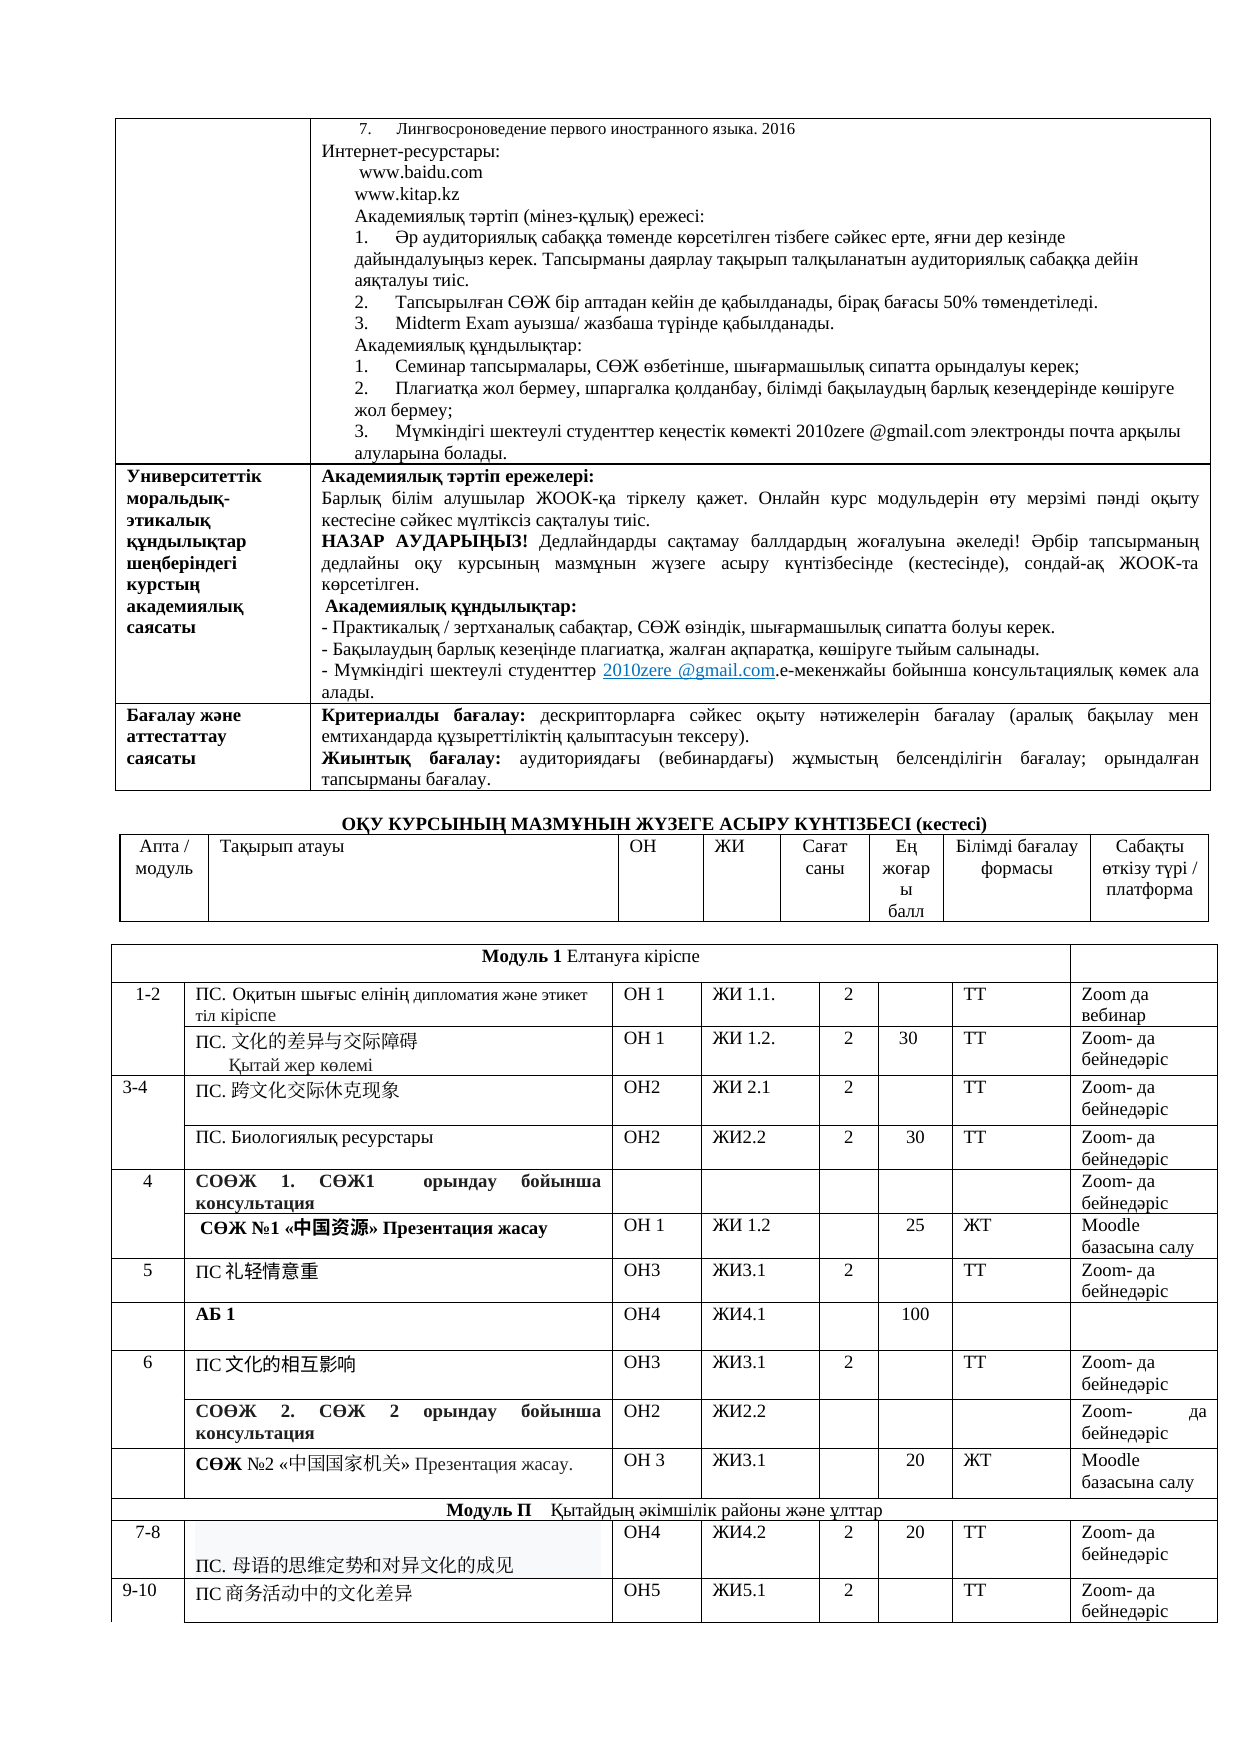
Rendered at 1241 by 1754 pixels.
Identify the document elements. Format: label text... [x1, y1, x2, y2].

table_cell Zoom да вебинар [1071, 983, 1217, 1026]
table_cell [879, 1076, 952, 1125]
table_cell 25 [879, 1214, 952, 1257]
table_cell 9-10 [112, 1579, 184, 1622]
table_cell ОН3 [613, 1259, 701, 1302]
table_header Университеттік моральдық-этикалық құндылықтар шеңберіндегі курстың академиялық саясаты [116, 465, 310, 702]
table_cell 1-2 [112, 983, 184, 1026]
table_cell ЖИ3.1 [702, 1351, 819, 1399]
table_cell ПС商务活动中的文化差异 [185, 1579, 612, 1622]
table_cell [879, 1400, 952, 1448]
table_cell ПС. 跨文化交际休克现象 [185, 1076, 612, 1125]
table_cell ОН3 [613, 1351, 701, 1399]
table_cell Zoom- да бейнедәріс [1071, 1076, 1217, 1125]
table_header Сағат саны [781, 835, 869, 921]
table_header Апта / модуль [121, 835, 208, 921]
table_cell ТТ [953, 1521, 1070, 1578]
table_header Академиялық тәртіп ережелері: Барлық білім алушылар ЖООК-қа тіркелу қажет. Онлайн курс модульдерін өту мерзімі пәнді оқыту кестесіне сәйкес мүлтіксіз сақталуы тиіс. НАЗАР АУДАРЫҢЫЗ! Дедлайндарды сақтамау баллдардың жоғалуына әкеледі! Әрбір тапсырманың дедлайны оқу курсының мазмұнын жүзеге асыру күнтізбесінде (кестесінде), сондай-ақ ЖООК-та көрсетілген. Академиялық құндылықтар: - Практикалық / зертханалық сабақтар, СӨЖ өзіндік, шығармашылық сипатта болуы керек. - Бақылаудың барлық кезеңінде плагиатқа, жалған ақпаратқа, көшіруге тыйым салынады. - Мүмкіндігі шектеулі студенттер 2010zere @gmail.com.е-мекенжайы бойынша консультациялық көмек ала алады. [311, 465, 1210, 702]
text ОҚУ КУРСЫНЫҢ МАЗМҰНЫН ЖҮЗЕГЕ АСЫРУ КҮНТІЗБЕСІ (кестесі) [177, 812, 1152, 834]
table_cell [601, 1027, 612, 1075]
table_cell 2 [820, 1126, 878, 1169]
table_cell Zoom- да бейнедәріс [1071, 1521, 1217, 1578]
table_cell ОН4 [613, 1521, 701, 1578]
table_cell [116, 119, 310, 463]
table_cell ТТ [953, 1579, 1070, 1622]
table_cell [112, 1026, 184, 1075]
table_cell [112, 1303, 184, 1350]
table_cell 2 [820, 1351, 878, 1399]
table_cell 2 [820, 1259, 878, 1302]
table_cell 20 [879, 1449, 952, 1498]
table_cell Zoom- да бейнедәріс [1071, 1170, 1217, 1213]
table_cell [820, 1400, 878, 1448]
table_cell [112, 1399, 184, 1448]
table_cell ОН 3 [613, 1449, 701, 1498]
table_cell ЖИ 1.2 [702, 1214, 819, 1257]
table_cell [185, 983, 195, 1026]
table_cell 2 [820, 1076, 878, 1125]
table_cell ЖИ4.2 [702, 1521, 819, 1578]
table_cell 5 [112, 1259, 184, 1302]
table_header Тақырып атауы [209, 835, 618, 921]
table_header ЖИ [704, 835, 780, 921]
table_header Ең жоғары балл [870, 835, 943, 921]
table_cell Бағалау және аттестаттау саясаты [116, 704, 310, 790]
table_cell [112, 1449, 184, 1498]
table_cell ЖИ4.1 [702, 1303, 819, 1350]
table_cell АБ 1 [185, 1303, 612, 1350]
table_header ОН [619, 835, 703, 921]
table_cell Zoom- да бейнедәріс [1071, 1027, 1217, 1075]
table_cell 30 [879, 1027, 952, 1075]
table_cell ОН5 [613, 1579, 701, 1622]
table_cell 20 [879, 1521, 952, 1578]
table_cell Zoom- да бейнедәріс [1071, 1126, 1217, 1169]
table_cell [820, 1449, 878, 1498]
table_cell ТТ [953, 1027, 1070, 1075]
table_cell [820, 1214, 878, 1257]
table_cell [613, 1170, 701, 1213]
table_cell Zoom- да бейнедәріс [1071, 1400, 1217, 1448]
table_cell СОӨЖ 1. СӨЖ1 орындау бойынша консультация [315, 1170, 612, 1213]
table_cell 2 [820, 1521, 878, 1578]
table_cell Zoom- да бейнедәріс [1071, 1351, 1217, 1399]
table_cell ЖИ3.1 [702, 1449, 819, 1498]
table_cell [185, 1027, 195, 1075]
table_cell ЖИ5.1 [702, 1579, 819, 1622]
table_cell ОН2 [613, 1076, 701, 1125]
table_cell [311, 119, 1210, 463]
table_cell ЖИ 1.1. [702, 983, 819, 1026]
table_cell Moodle базасына салу [1071, 1214, 1217, 1257]
table_cell ПС. Биологиялық ресурстары [185, 1126, 612, 1169]
table_cell ТТ [953, 1351, 1070, 1399]
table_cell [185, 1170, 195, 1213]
table_cell 30 [879, 1126, 952, 1169]
table_cell ТТ [953, 1259, 1070, 1302]
table_cell [879, 1579, 952, 1622]
table_cell [879, 1259, 952, 1302]
table_cell СӨЖ №2 «中国国家机关» Презентация жасау. [185, 1449, 612, 1498]
table_cell [112, 1125, 184, 1169]
table_cell 2 [820, 983, 878, 1026]
table_cell [820, 1303, 878, 1350]
table_cell ОН4 [613, 1303, 701, 1350]
table_cell 3-4 [112, 1076, 184, 1125]
table_header Білімді бағалау формасы [944, 835, 1090, 921]
table_cell [953, 1400, 1070, 1448]
table_cell [702, 1170, 819, 1213]
table_cell ОН 1 [613, 1214, 701, 1257]
table_cell 7-8 [112, 1521, 184, 1578]
table_cell ОН2 [613, 1400, 701, 1448]
table_header Сабақты өткізу түрі / платформа [1091, 835, 1208, 921]
table_cell [879, 1170, 952, 1213]
table_cell Zoom- да бейнедәріс [1071, 1579, 1217, 1622]
table_cell 4 [112, 1170, 184, 1213]
table_cell [1071, 1303, 1217, 1350]
table_cell ЖИ3.1 [702, 1259, 819, 1302]
table_cell ОН 1 [613, 1027, 701, 1075]
table_header Модуль 1 Елтануға кіріспе [112, 945, 1070, 982]
table_cell ПС礼轻情意重 [185, 1259, 612, 1302]
table_cell Модуль П Қытайдың әкімшілік районы және ұлттар [112, 1499, 1217, 1520]
table_cell ОН 1 [613, 983, 701, 1026]
table_cell [879, 1351, 952, 1399]
table_cell ЖТ [953, 1449, 1070, 1498]
table_cell [953, 1170, 1070, 1213]
table_cell [112, 1213, 184, 1257]
table_header [1071, 945, 1217, 982]
table_cell ТТ [953, 1076, 1070, 1125]
table_cell ОН2 [613, 1126, 701, 1169]
table_cell ТТ [953, 983, 1070, 1026]
table_cell ЖТ [953, 1214, 1070, 1257]
table_cell [953, 1303, 1070, 1350]
table_cell ЖИ2.2 [702, 1126, 819, 1169]
table_cell 6 [112, 1351, 184, 1399]
table_cell ЖИ2.2 [702, 1400, 819, 1448]
table_cell СӨЖ №1 «中国资源» Презентация жасау [185, 1214, 612, 1257]
table_cell 2 [820, 1027, 878, 1075]
table_cell ЖИ 2.1 [702, 1076, 819, 1125]
table_cell [820, 1170, 878, 1213]
table_cell СОӨЖ 2. СӨЖ 2 орындау бойынша консультация [185, 1400, 612, 1448]
table_cell ТТ [953, 1126, 1070, 1169]
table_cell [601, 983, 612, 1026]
table_cell Zoom- да бейнедәріс [1071, 1259, 1217, 1302]
table_cell ЖИ 1.2. [702, 1027, 819, 1075]
table_cell Критериалды бағалау: дескрипторларға сәйкес оқыту нәтижелерін бағалау (аралық бақылау мен емтихандарда құзыреттіліктің қалыптасуын тексеру). Жиынтық бағалау: аудиториядағы (вебинардағы) жұмыстың белсенділігін бағалау; орындалған тапсырманы бағалау. [311, 704, 1210, 790]
table_cell ПС文化的相互影响 [185, 1351, 612, 1399]
table_cell Moodle базасына салу [1071, 1449, 1217, 1498]
table_cell 2 [820, 1579, 878, 1622]
table_cell [879, 983, 952, 1026]
table_cell 100 [879, 1303, 952, 1350]
